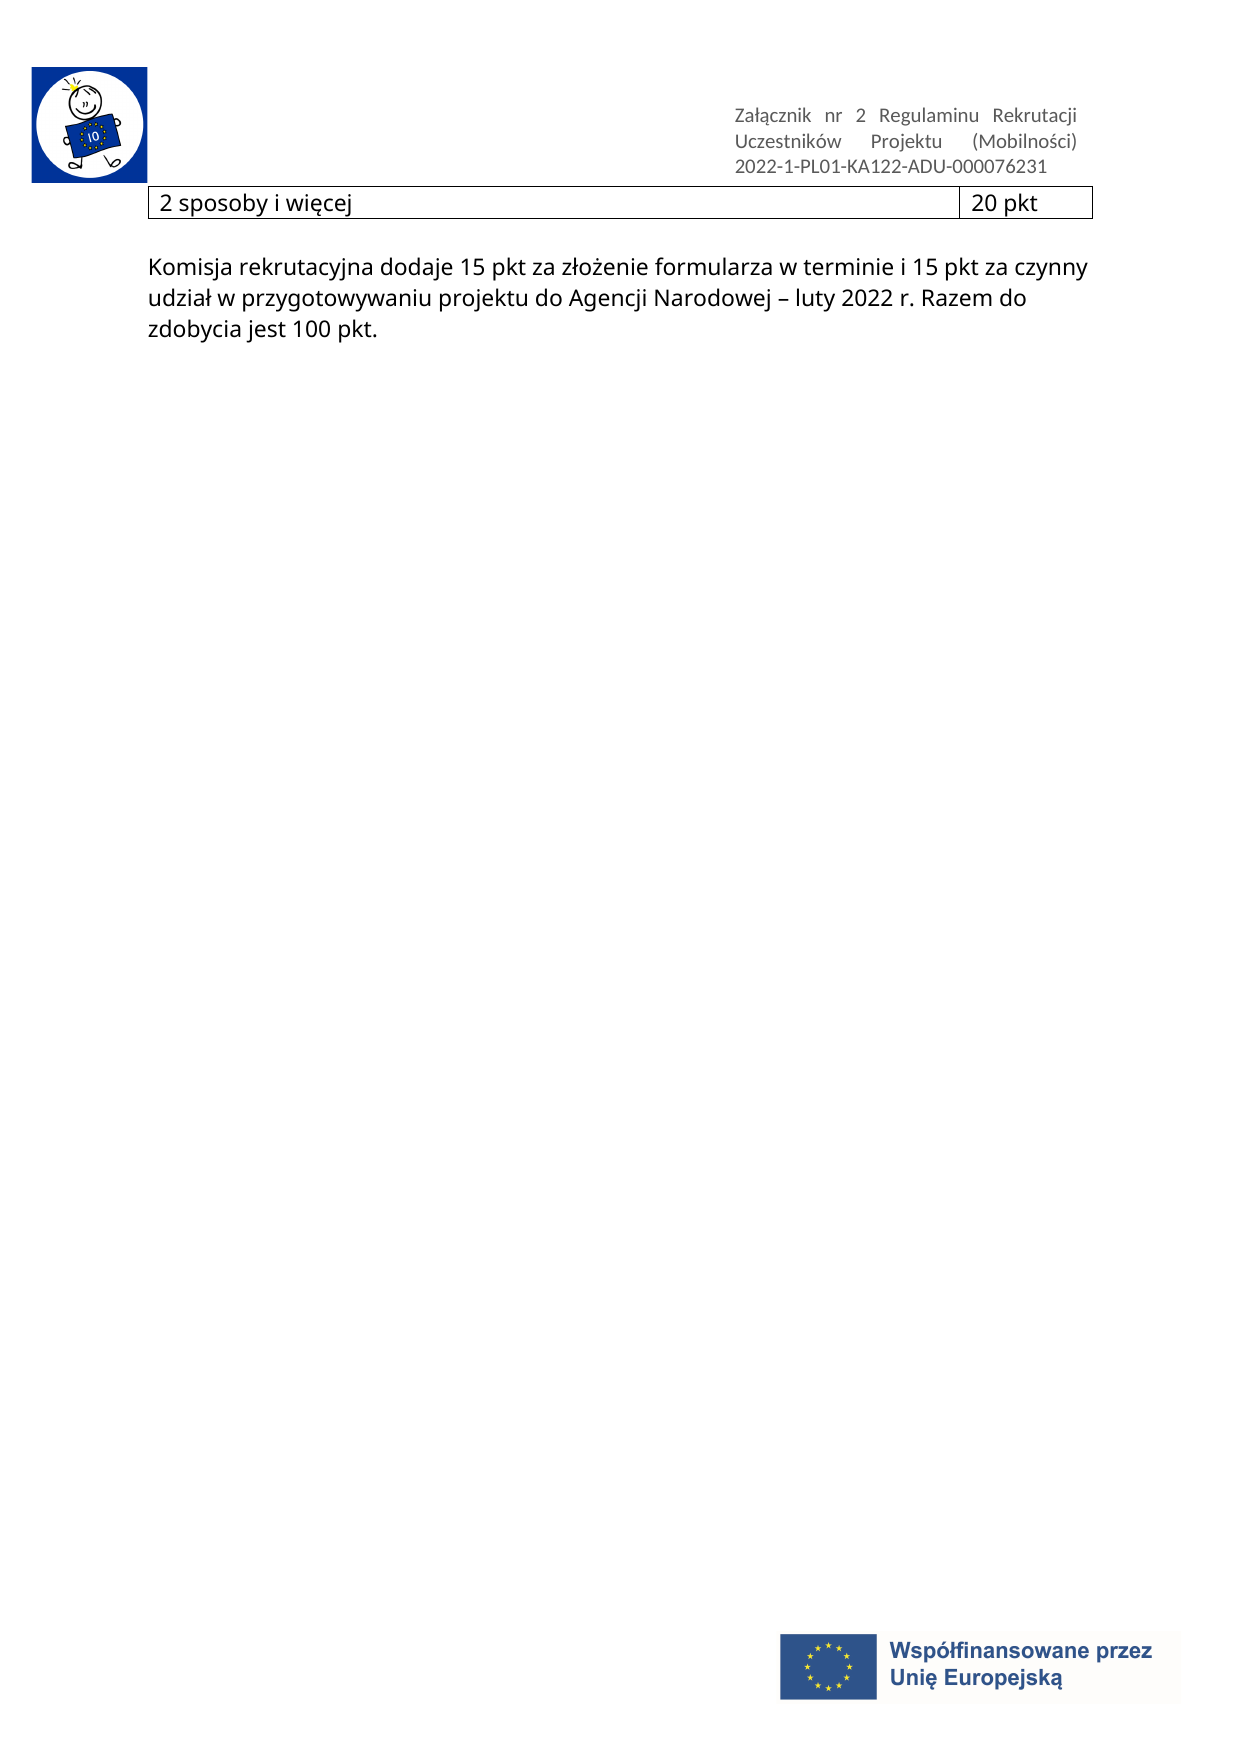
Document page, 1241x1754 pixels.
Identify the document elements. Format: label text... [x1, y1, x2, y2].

table_cell 2 sposoby i więcej [149, 187, 959, 218]
text Komisja rekrutacyjna dodaje 15 pkt za złożenie formularza w terminie i 15 pkt za czynny udział w przygotowywaniu projektu do Agencji Narodowej – luty 2022 r. Razem do zdobycia jest 100 pkt. [148, 250, 1093, 344]
picture [31, 67, 148, 183]
table_cell 20 pkt [960, 187, 1092, 218]
picture [776, 1631, 1182, 1704]
